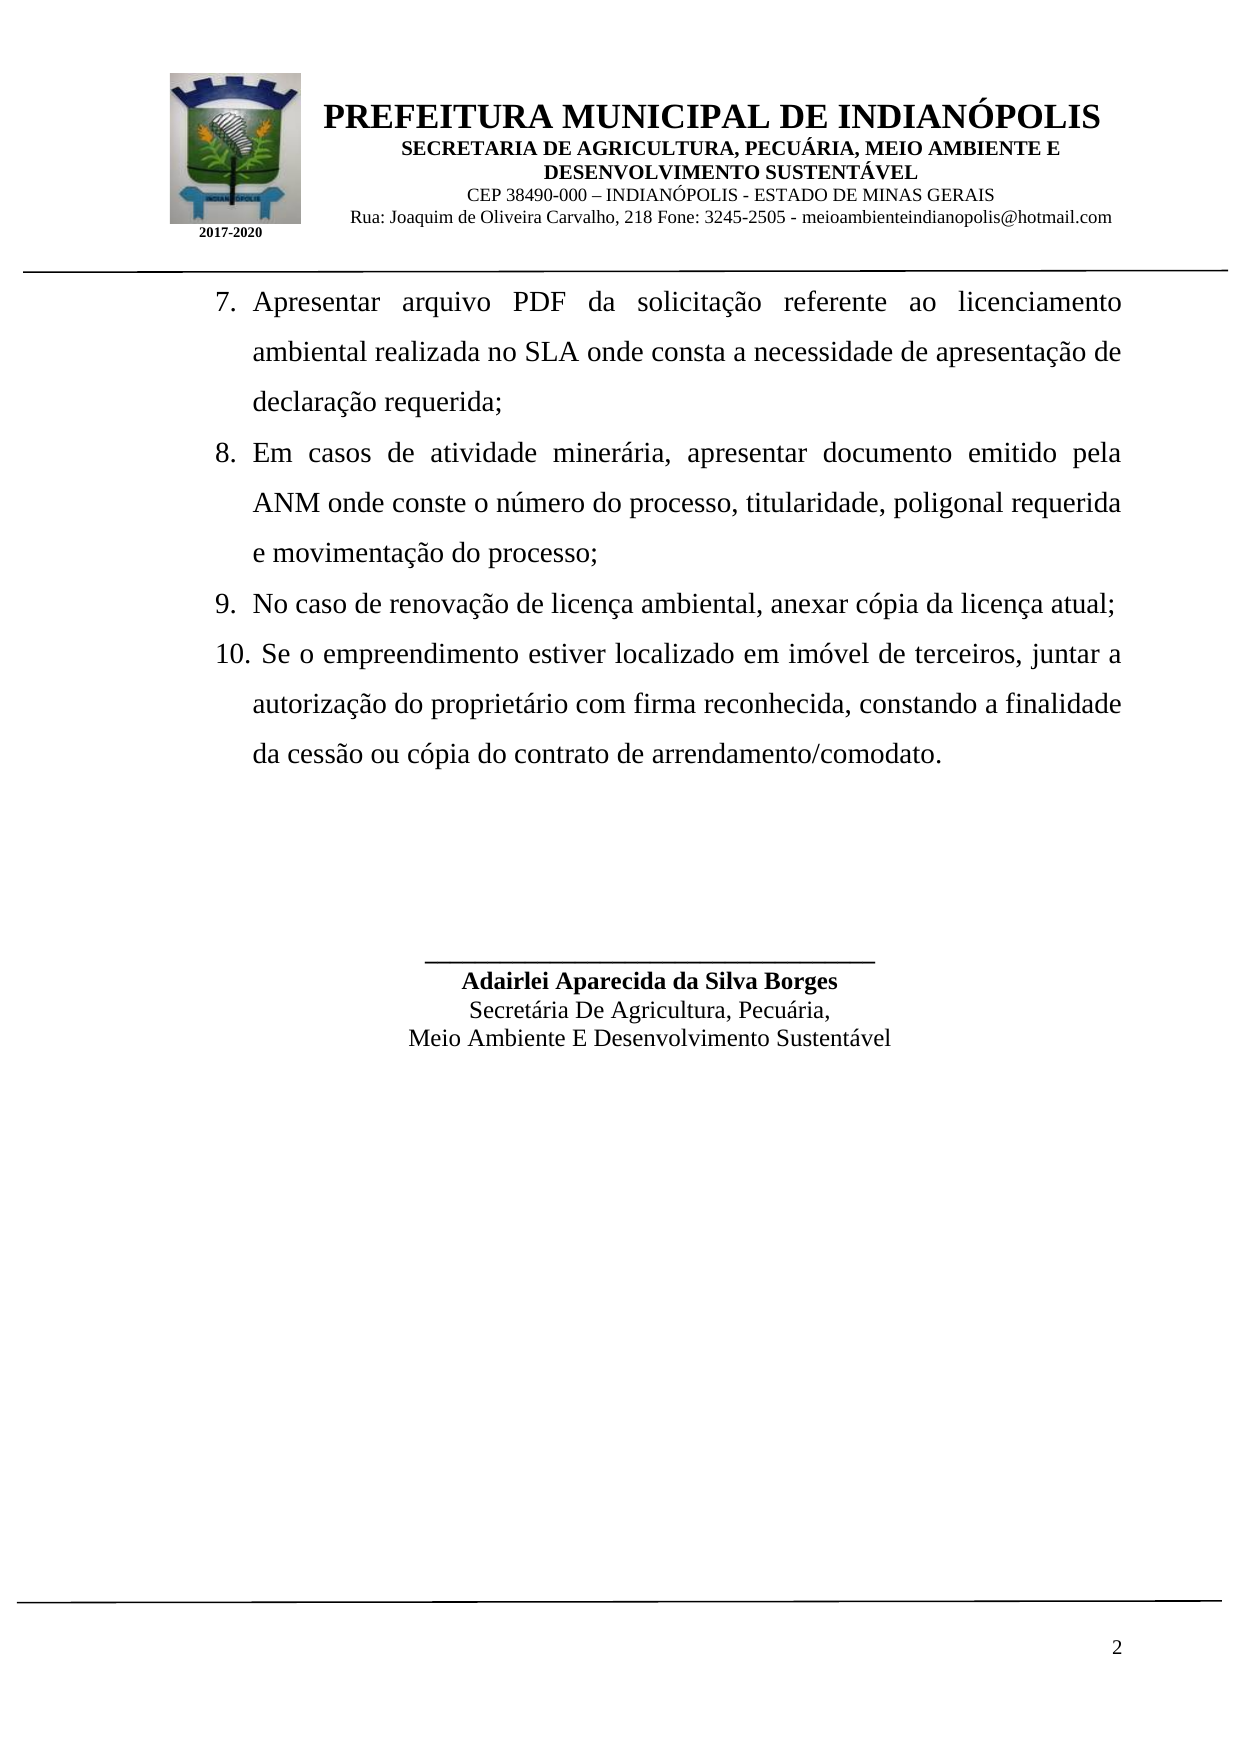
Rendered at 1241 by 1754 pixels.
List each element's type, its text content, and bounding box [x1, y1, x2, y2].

list Se o empreendimento estiver localizado em imóvel de terceiros, juntar a autorização do proprietário com firma reconhecida, constando a finalidade da cessão ou cópia do contrato de arrendamento/comodato. [215, 636, 1122, 770]
list Em casos de atividade minerária, apresentar documento emitido pela ANM onde conste o número do processo, titularidade, poligonal requerida e movimentação do processo; [215, 435, 1122, 569]
text Adairlei Aparecida da Silva Borges [177, 966, 1122, 995]
text Meio Ambiente E Desenvolvimento Sustentável [177, 1023, 1122, 1052]
text Secretária De Agricultura, Pecuária, [177, 995, 1122, 1023]
picture [169, 73, 301, 224]
text ____________________________________ [177, 937, 1122, 966]
list No caso de renovação de licença ambiental, anexar cópia da licença atual; [215, 586, 1122, 619]
list Apresentar arquivo PDF da solicitação referente ao licenciamento ambiental realizada no SLA onde consta a necessidade de apresentação de declaração requerida; [215, 284, 1122, 418]
